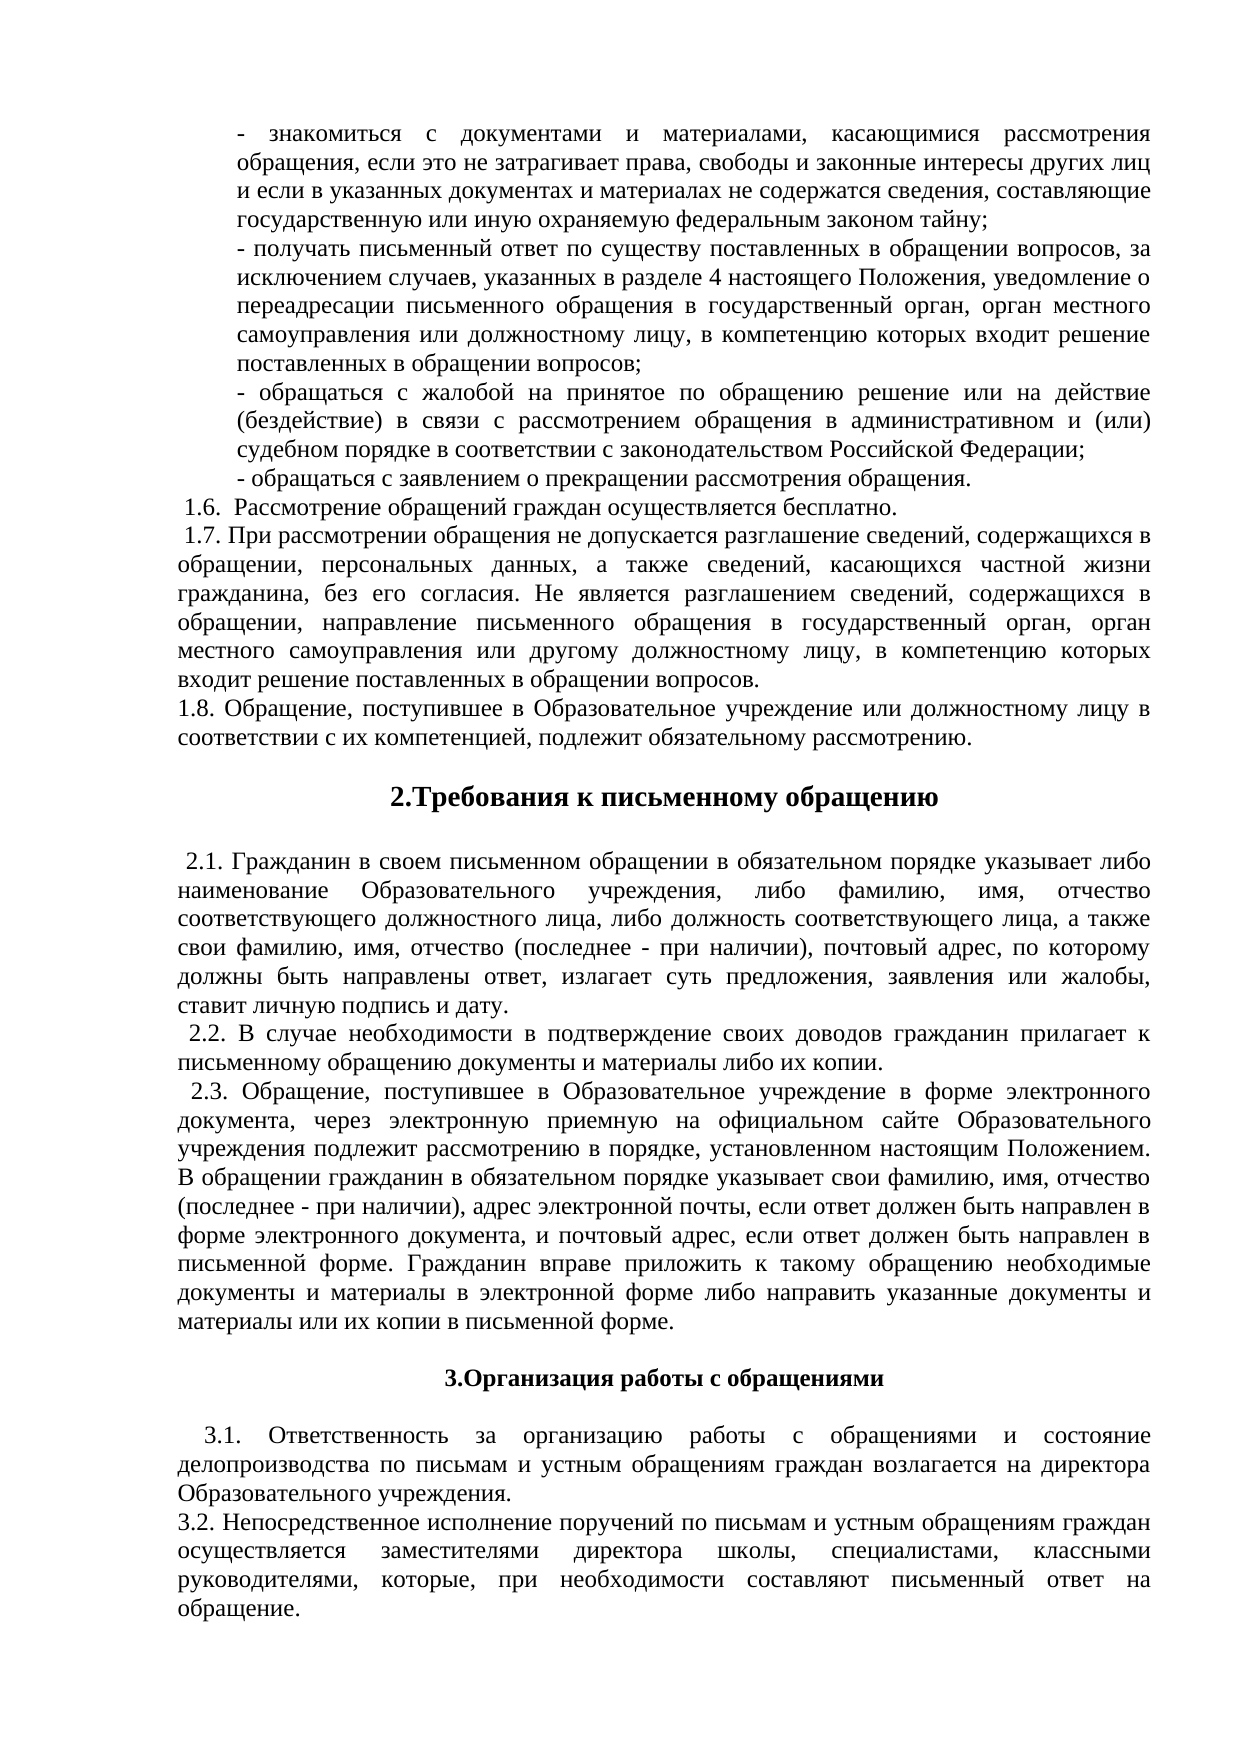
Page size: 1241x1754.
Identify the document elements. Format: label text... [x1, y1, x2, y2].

text 3.Организация работы с обращениями [177, 1363, 1152, 1392]
text 3.2. Непосредственное исполнение поручений по письмам и устным обращениям граждан осуществляется заместителями директора школы, специалистами, классными руководителями, которые, при необходимости составляют письменный ответ на обращение. [177, 1507, 1152, 1622]
text 3.1. Ответственность за организацию работы с обращениями и состояние делопроизводства по письмам и устным обращениям граждан возлагается на директора Образовательного учреждения. [177, 1421, 1152, 1507]
text 2.3. Обращение, поступившее в Образовательное учреждение в форме электронного документа, через электронную приемную на официальном сайте Образовательного учреждения подлежит рассмотрению в порядке, установленном настоящим Положением. В обращении гражданин в обязательном порядке указывает свои фамилию, имя, отчество (последнее - при наличии), адрес электронной почты, если ответ должен быть направлен в форме электронного документа, и почтовый адрес, если ответ должен быть направлен в письменной форме. Гражданин вправе приложить к такому обращению необходимые документы и материалы в электронной форме либо направить указанные документы и материалы или их копии в письменной форме. [177, 1076, 1152, 1335]
text 1.8. Обращение, поступившее в Образовательное учреждение или должностному лицу в соответствии с их компетенцией, подлежит обязательному рассмотрению. [177, 693, 1152, 751]
list - получать письменный ответ по существу поставленных в обращении вопросов, за исключением случаев, указанных в разделе 4 настоящего Положения, уведомление о переадресации письменного обращения в государственный орган, орган местного самоуправления или должностному лицу, в компетенцию которых входит решение поставленных в обращении вопросов; [237, 233, 1152, 377]
list - обращаться с жалобой на принятое по обращению решение или на действие (бездействие) в связи с рассмотрением обращения в административном и (или) судебном порядке в соответствии с законодательством Российской Федерации; [237, 377, 1152, 463]
text 2.Требования к письменному обращению [177, 779, 1152, 812]
list - знакомиться с документами и материалами, касающимися рассмотрения обращения, если это не затрагивает права, свободы и законные интересы других лиц и если в указанных документах и материалах не содержатся сведения, составляющие государственную или иную охраняемую федеральным законом тайну; [237, 118, 1152, 233]
list - обращаться с заявлением о прекращении рассмотрения обращения. [237, 463, 1152, 492]
text 2.2. В случае необходимости в подтверждение своих доводов гражданин прилагает к письменному обращению документы и материалы либо их копии. [177, 1018, 1152, 1076]
text 1.6. Рассмотрение обращений граждан осуществляется бесплатно. [177, 492, 1152, 521]
text 2.1. Гражданин в своем письменном обращении в обязательном порядке указывает либо наименование Образовательного учреждения, либо фамилию, имя, отчество соответствующего должностного лица, либо должность соответствующего лица, а также свои фамилию, имя, отчество (последнее - при наличии), почтовый адрес, по которому должны быть направлены ответ, излагает суть предложения, заявления или жалобы, ставит личную подпись и дату. [177, 846, 1152, 1018]
text 1.7. При рассмотрении обращения не допускается разглашение сведений, содержащихся в обращении, персональных данных, а также сведений, касающихся частной жизни гражданина, без его согласия. Не является разглашением сведений, содержащихся в обращении, направление письменного обращения в государственный орган, орган местного самоуправления или другому должностному лицу, в компетенцию которых входит решение поставленных в обращении вопросов. [177, 521, 1152, 693]
